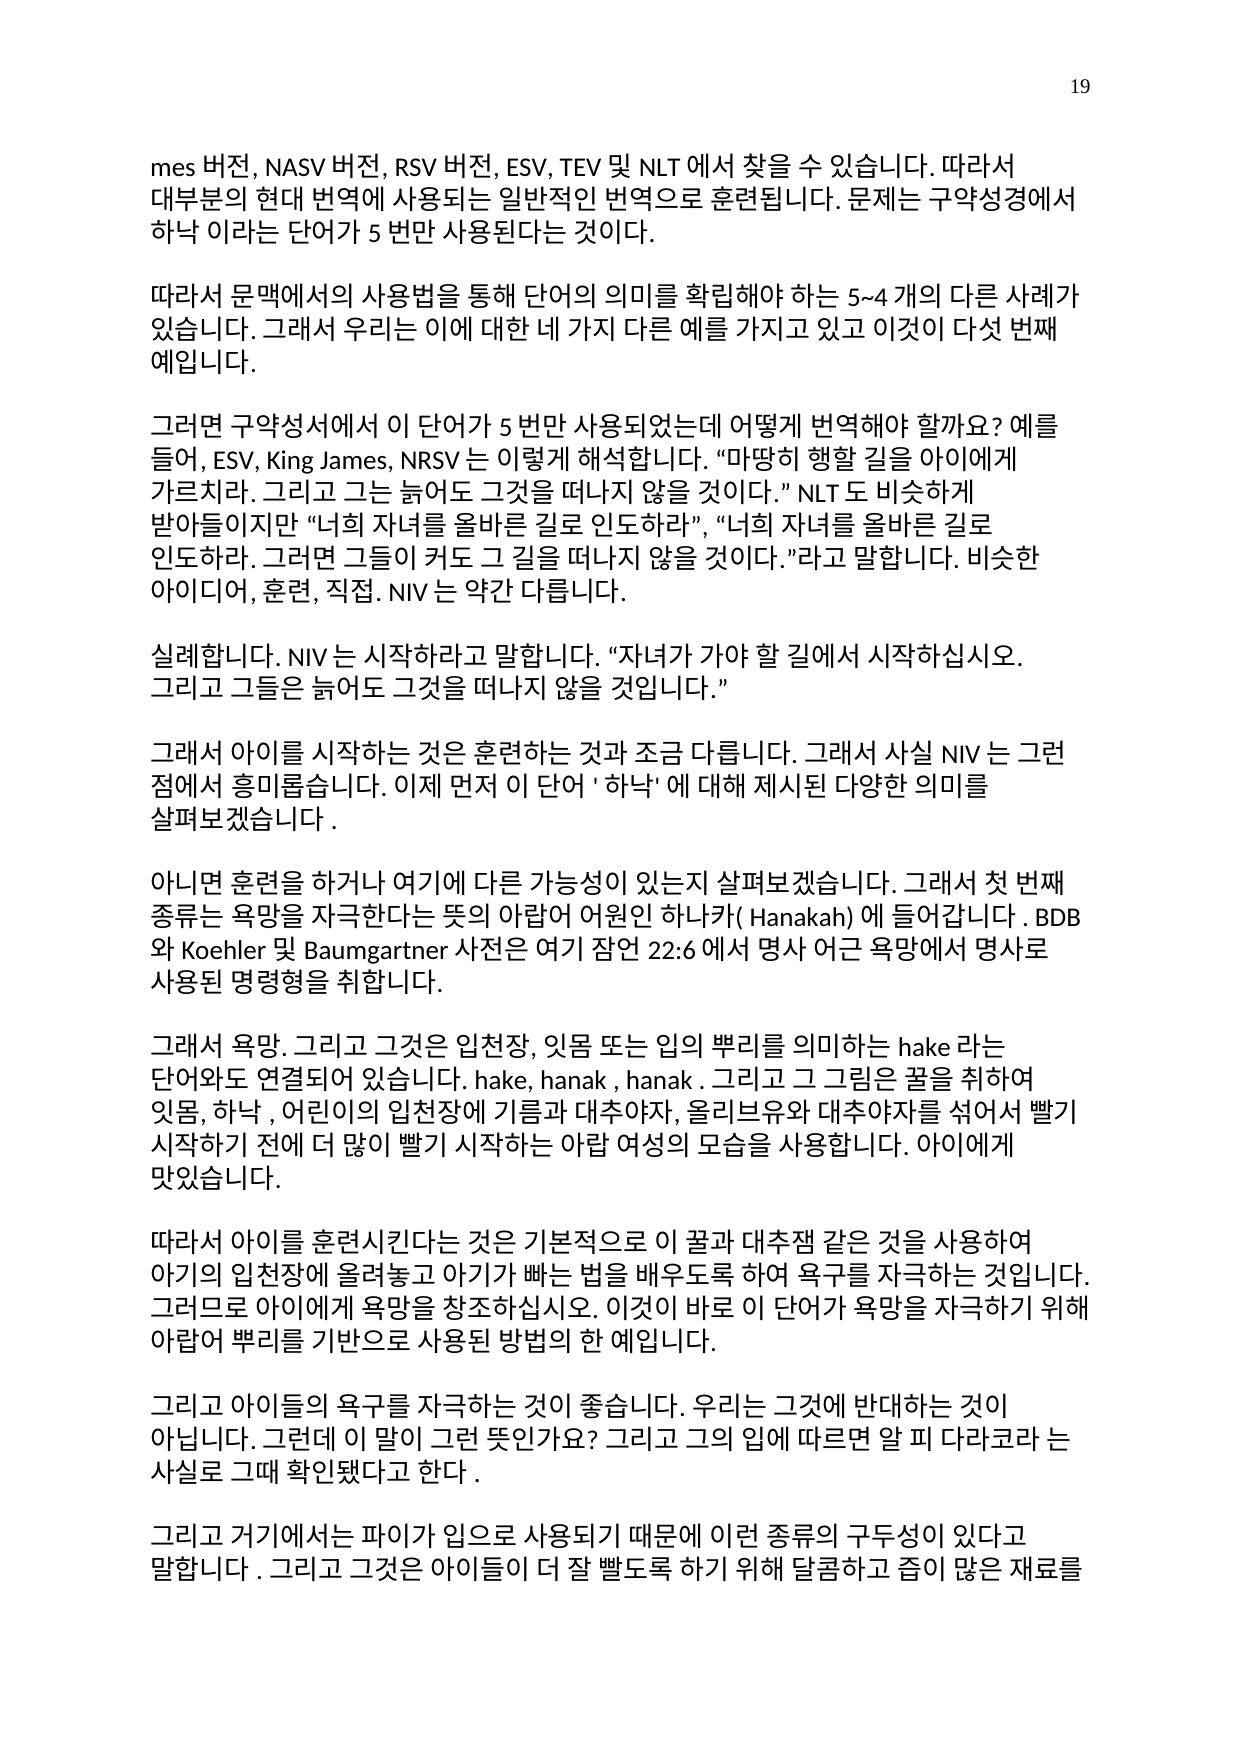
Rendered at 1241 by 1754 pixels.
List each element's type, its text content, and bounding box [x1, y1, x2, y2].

text 그리고 아이들의 욕구를 자극하는 것이 좋습니다. 우리는 그것에 반대하는 것이 아닙니다. 그런데 이 말이 그런 뜻인가요? 그리고 그의 입에 따르면 알 피 다라코라 는 사실로 그때 확인됐다고 한다 . [150, 1390, 1090, 1489]
text 실례합니다. NIV는 시작하라고 말합니다. “자녀가 가야 할 길에서 시작하십시오. 그리고 그들은 늙어도 그것을 떠나지 않을 것입니다.” [150, 640, 1090, 706]
text 아니면 훈련을 하거나 여기에 다른 가능성이 있는지 살펴보겠습니다. 그래서 첫 번째 종류는 욕망을 자극한다는 뜻의 아랍어 어원인 하나카( Hanakah) 에 들어갑니다 . BDB와 Koehler 및 Baumgartner 사전은 여기 잠언 22:6에서 명사 어근 욕망에서 명사로 사용된 명령형을 취합니다. [150, 867, 1090, 999]
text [150, 150, 1090, 249]
text 그러면 구약성서에서 이 단어가 5번만 사용되었는데 어떻게 번역해야 할까요? 예를 들어, ESV, King James, NRSV는 이렇게 해석합니다. “마땅히 행할 길을 아이에게 가르치라. 그리고 그는 늙어도 그것을 떠나지 않을 것이다.” NLT도 비슷하게 받아들이지만 “너희 자녀를 올바른 길로 인도하라”, “너희 자녀를 올바른 길로 인도하라. 그러면 그들이 커도 그 길을 떠나지 않을 것이다.”라고 말합니다. 비슷한 아이디어, 훈련, 직접. NIV는 약간 다릅니다. [150, 410, 1090, 608]
text 그래서 아이를 시작하는 것은 훈련하는 것과 조금 다릅니다. 그래서 사실 NIV는 그런 점에서 흥미롭습니다. 이제 먼저 이 단어 ' 하낙' 에 대해 제시된 다양한 의미를 살펴보겠습니다 . [150, 737, 1090, 836]
text 그래서 욕망. 그리고 그것은 입천장, 잇몸 또는 입의 뿌리를 의미하는 hake라는 단어와도 연결되어 있습니다. hake, hanak , hanak . 그리고 그 그림은 꿀을 취하여 잇몸, 하낙 , 어린이의 입천장에 기름과 대추야자, 올리브유와 대추야자를 섞어서 빨기 시작하기 전에 더 많이 빨기 시작하는 아랍 여성의 모습을 사용합니다. 아이에게 맛있습니다. [150, 1030, 1090, 1195]
text 따라서 문맥에서의 사용법을 통해 단어의 의미를 확립해야 하는 5~4개의 다른 사례가 있습니다. 그래서 우리는 이에 대한 네 가지 다른 예를 가지고 있고 이것이 다섯 번째 예입니다. [150, 280, 1090, 379]
text 따라서 아이를 훈련시킨다는 것은 기본적으로 이 꿀과 대추잼 같은 것을 사용하여 아기의 입천장에 올려놓고 아기가 빠는 법을 배우도록 하여 욕구를 자극하는 것입니다. 그러므로 아이에게 욕망을 창조하십시오. 이것이 바로 이 단어가 욕망을 자극하기 위해 아랍어 뿌리를 기반으로 사용된 방법의 한 예입니다. [150, 1227, 1090, 1359]
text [150, 1520, 1090, 1586]
